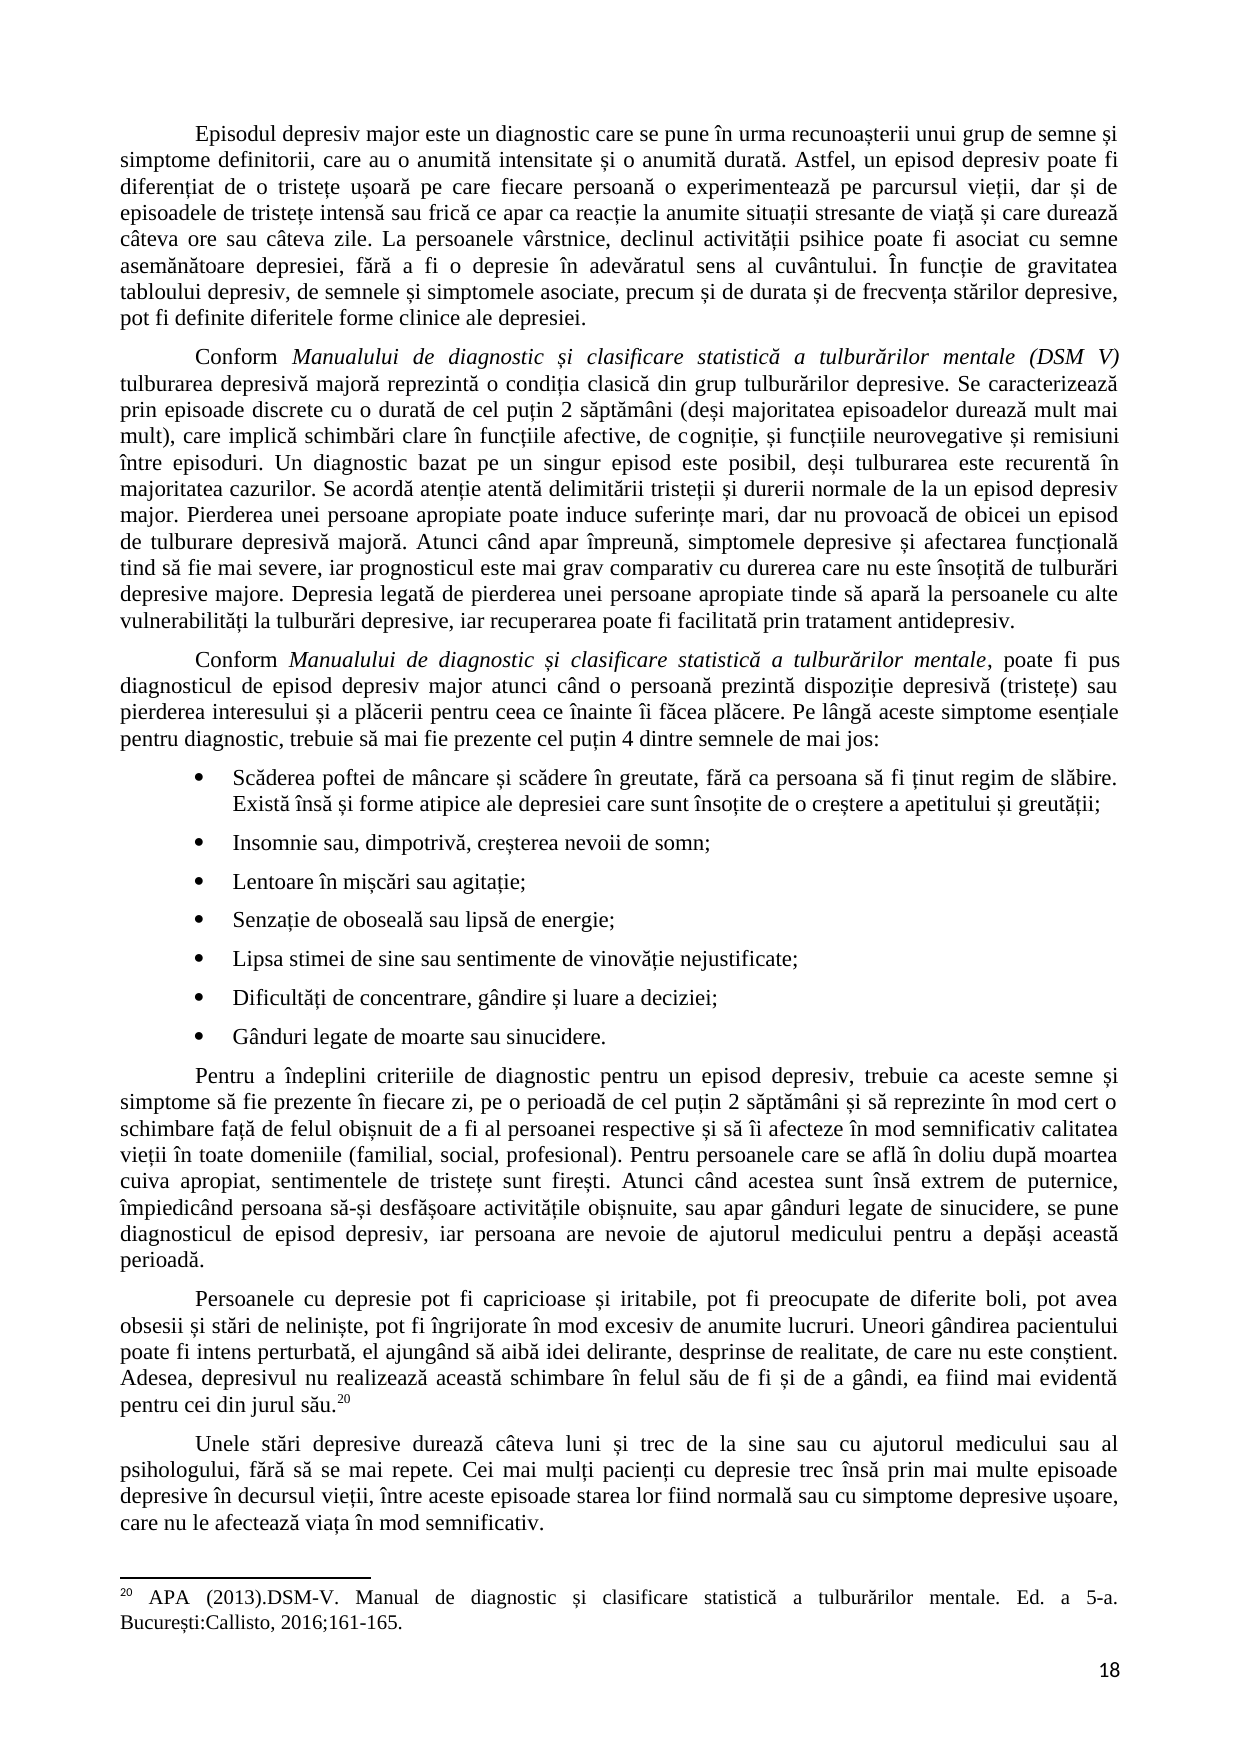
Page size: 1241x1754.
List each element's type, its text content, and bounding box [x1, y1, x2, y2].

list Scăderea poftei de mâncare și scădere în greutate, fără ca persoana să fi ținut regim de slăbire. Există însă și forme atipice ale depresiei care sunt însoțite de o creștere a apetitului și greutății; [195, 764, 1120, 816]
text Conform Manualului de diagnostic și clasificare statistică a tulburărilor mentale, poate fi pus diagnosticul de episod depresiv major atunci când o persoană prezintă dispoziție depresivă (tristețe) sau pierderea interesului și a plăcerii pentru ceea ce înainte îi făcea plăcere. Pe lângă aceste simptome esențiale pentru diagnostic, trebuie să mai fie prezente cel puțin 4 dintre semnele de mai jos: [120, 646, 1120, 751]
text Episodul depresiv major este un diagnostic care se pune în urma recunoașterii unui grup de semne și simptome definitorii, care au o anumită intensitate și o anumită durată. Astfel, un episod depresiv poate fi diferențiat de o tristețe ușoară pe care fiecare persoană o experimentează pe parcursul vieții, dar și de episoadele de tristețe intensă sau frică ce apar ca reacție la anumite situații stresante de viață și care durează câteva ore sau câteva zile. La persoanele vârstnice, declinul activității psihice poate fi asociat cu semne asemănătoare depresiei, fără a fi o depresie în adevăratul sens al cuvântului. În funcție de gravitatea tabloului depresiv, de semnele și simptomele asociate, precum și de durata și de frecvența stărilor depresive, pot fi definite diferitele forme clinice ale depresiei. [120, 120, 1120, 331]
list Insomnie sau, dimpotrivă, creșterea nevoii de somn; [195, 829, 1120, 855]
text Conform Manualului de diagnostic și clasificare statistică a tulburărilor mentale (DSM V) tulburarea depresivă majoră reprezintă o condiția clasică din grup tulburărilor depresive. Se caracterizează prin episoade discrete cu o durată de cel puțin 2 săptămâni (deși majoritatea episoadelor durează mult mai mult), care implică schimbări clare în funcțiile afective, de cogniție, și funcțiile neurovegative și remisiuni între episoduri. Un diagnostic bazat pe un singur episod este posibil, deși tulburarea este recurentă în majoritatea cazurilor. Se acordă atenție atentă delimitării tristeții și durerii normale de la un episod depresiv major. Pierderea unei persoane apropiate poate induce suferințe mari, dar nu provoacă de obicei un episod de tulburare depresivă majoră. Atunci când apar împreună, simptomele depresive și afectarea funcțională tind să fie mai severe, iar prognosticul este mai grav comparativ cu durerea care nu este însoțită de tulburări depresive majore. Depresia legată de pierderea unei persoane apropiate tinde să apară la persoanele cu alte vulnerabilități la tulburări depresive, iar recuperarea poate fi facilitată prin tratament antidepresiv. [120, 343, 1120, 633]
list Lentoare în mișcări sau agitație; [195, 868, 1120, 894]
list Gânduri legate de moarte sau sinucidere. [195, 1023, 1120, 1049]
list Lipsa stimei de sine sau sentimente de vinovăție nejustificate; [195, 945, 1120, 972]
list Dificultăți de concentrare, gândire și luare a deciziei; [195, 984, 1120, 1011]
list Senzație de oboseală sau lipsă de energie; [195, 907, 1120, 933]
text Unele stări depresive durează câteva luni și trec de la sine sau cu ajutorul medicului sau al psihologului, fără să se mai repete. Cei mai mulți pacienți cu depresie trec însă prin mai multe episoade depresive în decursul vieții, între aceste episoade starea lor fiind normală sau cu simptome depresive ușoare, care nu le afectează viața în mod semnificativ. [120, 1429, 1120, 1535]
text Pentru a îndeplini criteriile de diagnostic pentru un episod depresiv, trebuie ca aceste semne și simptome să fie prezente în fiecare zi, pe o perioadă de cel puțin 2 săptămâni și să reprezinte în mod cert o schimbare față de felul obișnuit de a fi al persoanei respective și să îi afecteze în mod semnificativ calitatea vieții în toate domeniile (familial, social, profesional). Pentru persoanele care se află în doliu după moartea cuiva apropiat, sentimentele de tristețe sunt firești. Atunci când acestea sunt însă extrem de puternice, împiedicând persoana să-și desfășoare activitățile obișnuite, sau apar gânduri legate de sinucidere, se pune diagnosticul de episod depresiv, iar persoana are nevoie de ajutorul medicului pentru a depăși această perioadă. [120, 1062, 1120, 1273]
text Persoanele cu depresie pot fi capricioase și iritabile, pot fi preocupate de diferite boli, pot avea obsesii și stări de neliniște, pot fi îngrijorate în mod excesiv de anumite lucruri. Uneori gândirea pacientului poate fi intens perturbată, el ajungând să aibă idei delirante, desprinse de realitate, de care nu este conștient. Adesea, depresivul nu realizează această schimbare în felul său de fi și de a gândi, ea fiind mai evidentă pentru cei din jurul său. [120, 1285, 1120, 1417]
